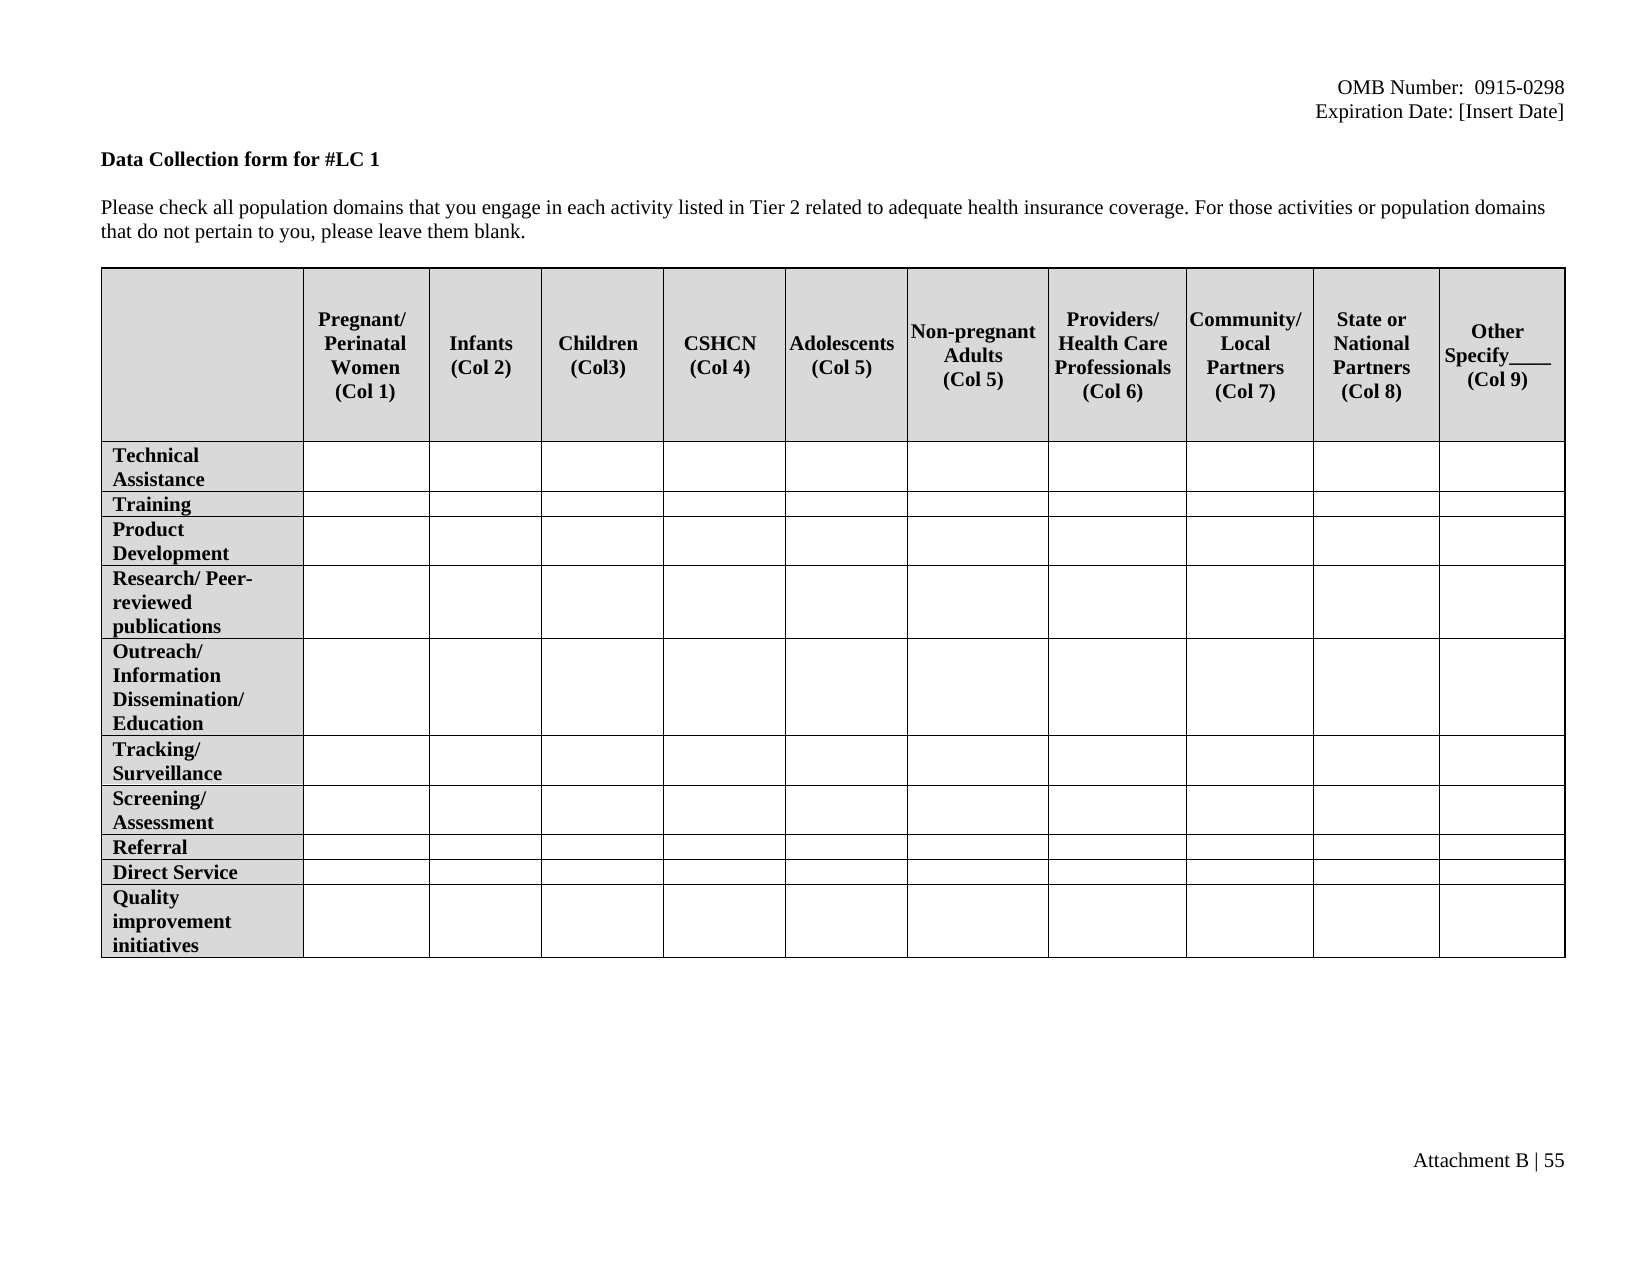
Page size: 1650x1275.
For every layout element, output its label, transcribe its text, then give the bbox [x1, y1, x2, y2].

table_cell [786, 442, 907, 491]
table_cell [542, 736, 663, 784]
table_cell [430, 860, 541, 884]
table_header Children (Col3) [542, 269, 663, 441]
table_cell [1314, 566, 1439, 638]
table_cell [1440, 786, 1564, 834]
table_header [102, 269, 303, 441]
table_cell [1049, 786, 1186, 834]
table_cell [664, 566, 785, 638]
table_cell [1314, 639, 1439, 735]
table_cell [1187, 860, 1313, 884]
table_cell [786, 639, 907, 735]
table_cell [664, 786, 785, 834]
table_cell Tracking/ Surveillance [102, 736, 303, 784]
table_cell [664, 860, 785, 884]
table_cell [1187, 835, 1313, 859]
table_cell [430, 736, 541, 784]
table_cell [430, 566, 541, 638]
table_cell [542, 786, 663, 834]
table_header Pregnant/ Perinatal Women (Col 1) [304, 269, 429, 441]
table_cell [1440, 639, 1564, 735]
table_cell [1314, 885, 1439, 957]
table_cell [1314, 835, 1439, 859]
table_cell Quality improvement initiatives [102, 885, 303, 957]
table_cell [1049, 736, 1186, 784]
table_cell Referral [102, 835, 303, 859]
table_cell [542, 885, 663, 957]
table_header State or National Partners (Col 8) [1314, 269, 1439, 441]
table_cell [1049, 885, 1186, 957]
table_cell [304, 885, 429, 957]
table_cell [1440, 885, 1564, 957]
table_cell [1440, 492, 1564, 516]
table_cell [430, 885, 541, 957]
table_cell [786, 885, 907, 957]
table_cell [1440, 566, 1564, 638]
table_cell Training [102, 492, 303, 516]
table_header Providers/ Health Care Professionals (Col 6) [1049, 269, 1186, 441]
table_cell [542, 860, 663, 884]
text Data Collection form for #LC 1 [101, 147, 1564, 171]
table_header Non-pregnant Adults (Col 5) [908, 269, 1048, 441]
table_cell [304, 786, 429, 834]
table_cell [1440, 517, 1564, 565]
table_cell [908, 860, 1048, 884]
table_cell [304, 736, 429, 784]
table_cell [908, 885, 1048, 957]
table_cell [664, 885, 785, 957]
table_header Adolescents (Col 5) [786, 269, 907, 441]
table_cell [1314, 492, 1439, 516]
table_header Community/ Local Partners (Col 7) [1187, 269, 1313, 441]
text Please check all population domains that you engage in each activity listed in Tier 2 related to adequate health insurance coverage. For those activities or population domains that do not pertain to you, please leave them blank. [101, 195, 1564, 243]
table_cell [304, 517, 429, 565]
table_cell [908, 639, 1048, 735]
table_cell [304, 639, 429, 735]
table_cell [1440, 835, 1564, 859]
table_cell [1049, 860, 1186, 884]
table_header CSHCN (Col 4) [664, 269, 785, 441]
table_cell [664, 736, 785, 784]
table_cell [1314, 442, 1439, 491]
table_cell [908, 492, 1048, 516]
table_cell [664, 492, 785, 516]
table_cell [430, 786, 541, 834]
table_cell [1049, 442, 1186, 491]
table_cell [430, 517, 541, 565]
table_cell Research/ Peer-reviewed publications [102, 566, 303, 638]
table_cell [908, 442, 1048, 491]
table_cell [664, 835, 785, 859]
table_cell [908, 736, 1048, 784]
table_header Other Specify____ (Col 9) [1440, 269, 1564, 441]
table_cell [1314, 860, 1439, 884]
table_cell [1440, 736, 1564, 784]
table_cell [786, 835, 907, 859]
table_cell [786, 860, 907, 884]
table_cell [430, 442, 541, 491]
table_cell [786, 517, 907, 565]
table_cell [1187, 442, 1313, 491]
table_cell [430, 492, 541, 516]
table_cell [1187, 885, 1313, 957]
table_cell [786, 566, 907, 638]
table_cell [664, 639, 785, 735]
table_cell [430, 835, 541, 859]
table_cell [786, 736, 907, 784]
table_cell [664, 517, 785, 565]
table_cell [1049, 639, 1186, 735]
table_cell [1187, 517, 1313, 565]
table_cell [542, 639, 663, 735]
table_cell [786, 786, 907, 834]
table_cell [1187, 566, 1313, 638]
table_cell [304, 860, 429, 884]
table_cell [304, 835, 429, 859]
table_cell [786, 492, 907, 516]
table_cell Screening/ Assessment [102, 786, 303, 834]
table_cell [430, 639, 541, 735]
table_cell [542, 442, 663, 491]
table_header Infants (Col 2) [430, 269, 541, 441]
table_cell [1440, 442, 1564, 491]
table_cell [1187, 639, 1313, 735]
table_cell [542, 517, 663, 565]
table_cell [1314, 786, 1439, 834]
table_cell [908, 517, 1048, 565]
table_cell Direct Service [102, 860, 303, 884]
table_cell [1314, 517, 1439, 565]
table_cell [1049, 517, 1186, 565]
table_cell [664, 442, 785, 491]
table_cell Technical Assistance [102, 442, 303, 491]
table_cell [1187, 736, 1313, 784]
table_cell [542, 492, 663, 516]
table_cell [908, 786, 1048, 834]
table_cell [1314, 736, 1439, 784]
table_cell [1049, 566, 1186, 638]
table_cell [1049, 492, 1186, 516]
table_cell [908, 835, 1048, 859]
table_cell [1049, 835, 1186, 859]
table_cell [542, 566, 663, 638]
table_cell [1187, 786, 1313, 834]
table_cell Product Development [102, 517, 303, 565]
table_cell [1440, 860, 1564, 884]
table_cell [542, 835, 663, 859]
table_cell [304, 442, 429, 491]
table_cell [304, 492, 429, 516]
table_cell Outreach/ Information Dissemination/ Education [102, 639, 303, 735]
table_cell [304, 566, 429, 638]
table_cell [1187, 492, 1313, 516]
table_cell [908, 566, 1048, 638]
